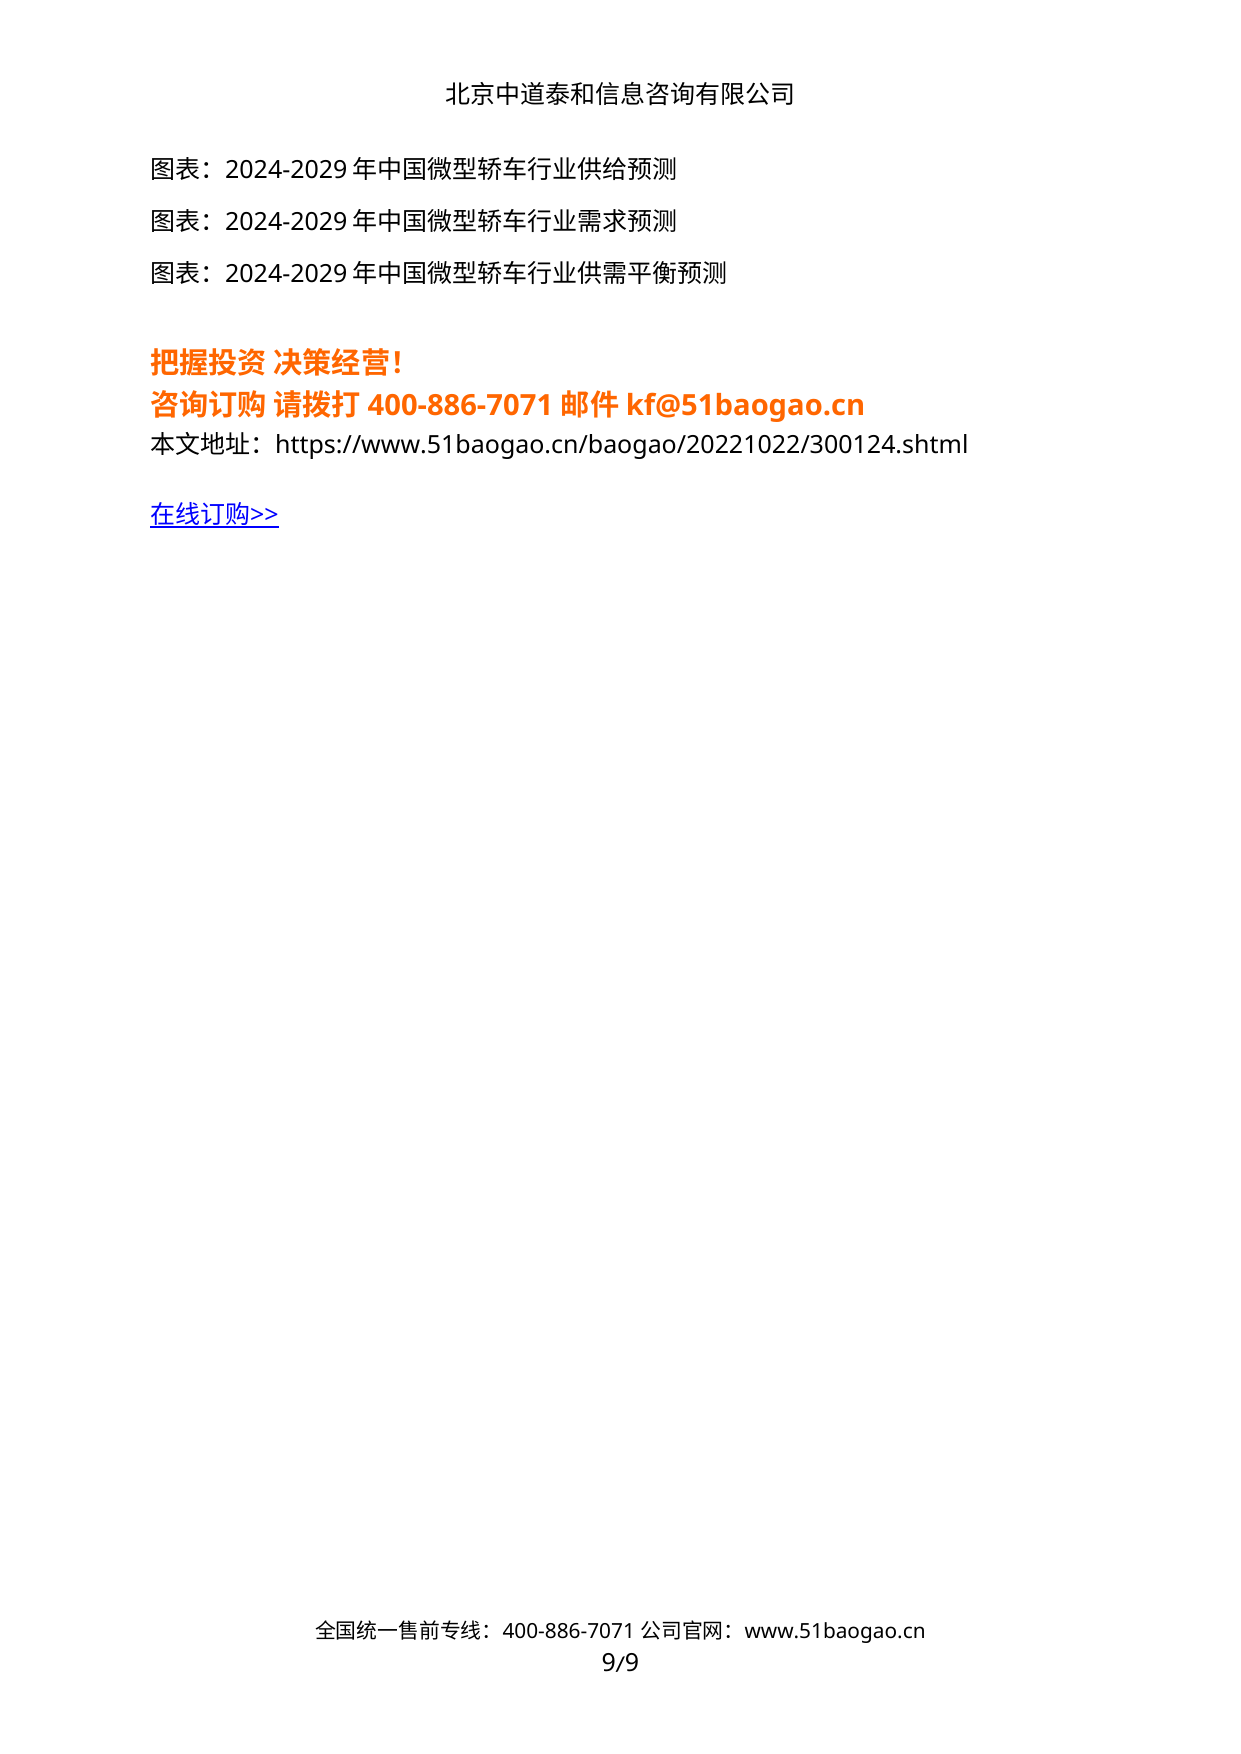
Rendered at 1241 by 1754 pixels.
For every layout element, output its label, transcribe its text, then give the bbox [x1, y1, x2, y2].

text 把握投资 决策经营！咨询订购 请拨打 400-886-7071 邮件 kf@51baogao.cn本文地址：https://www.51baogao.cn/baogao/20221022/300124.shtml [150, 306, 1090, 461]
text 图表：2024-2029年中国微型轿车行业需求预测 [150, 202, 1090, 238]
text 图表：2024-2029年中国微型轿车行业供需平衡预测 [150, 254, 1090, 290]
text 在线订购>> [150, 461, 1090, 531]
text 图表：2024-2029年中国微型轿车行业供给预测 [150, 150, 1090, 186]
